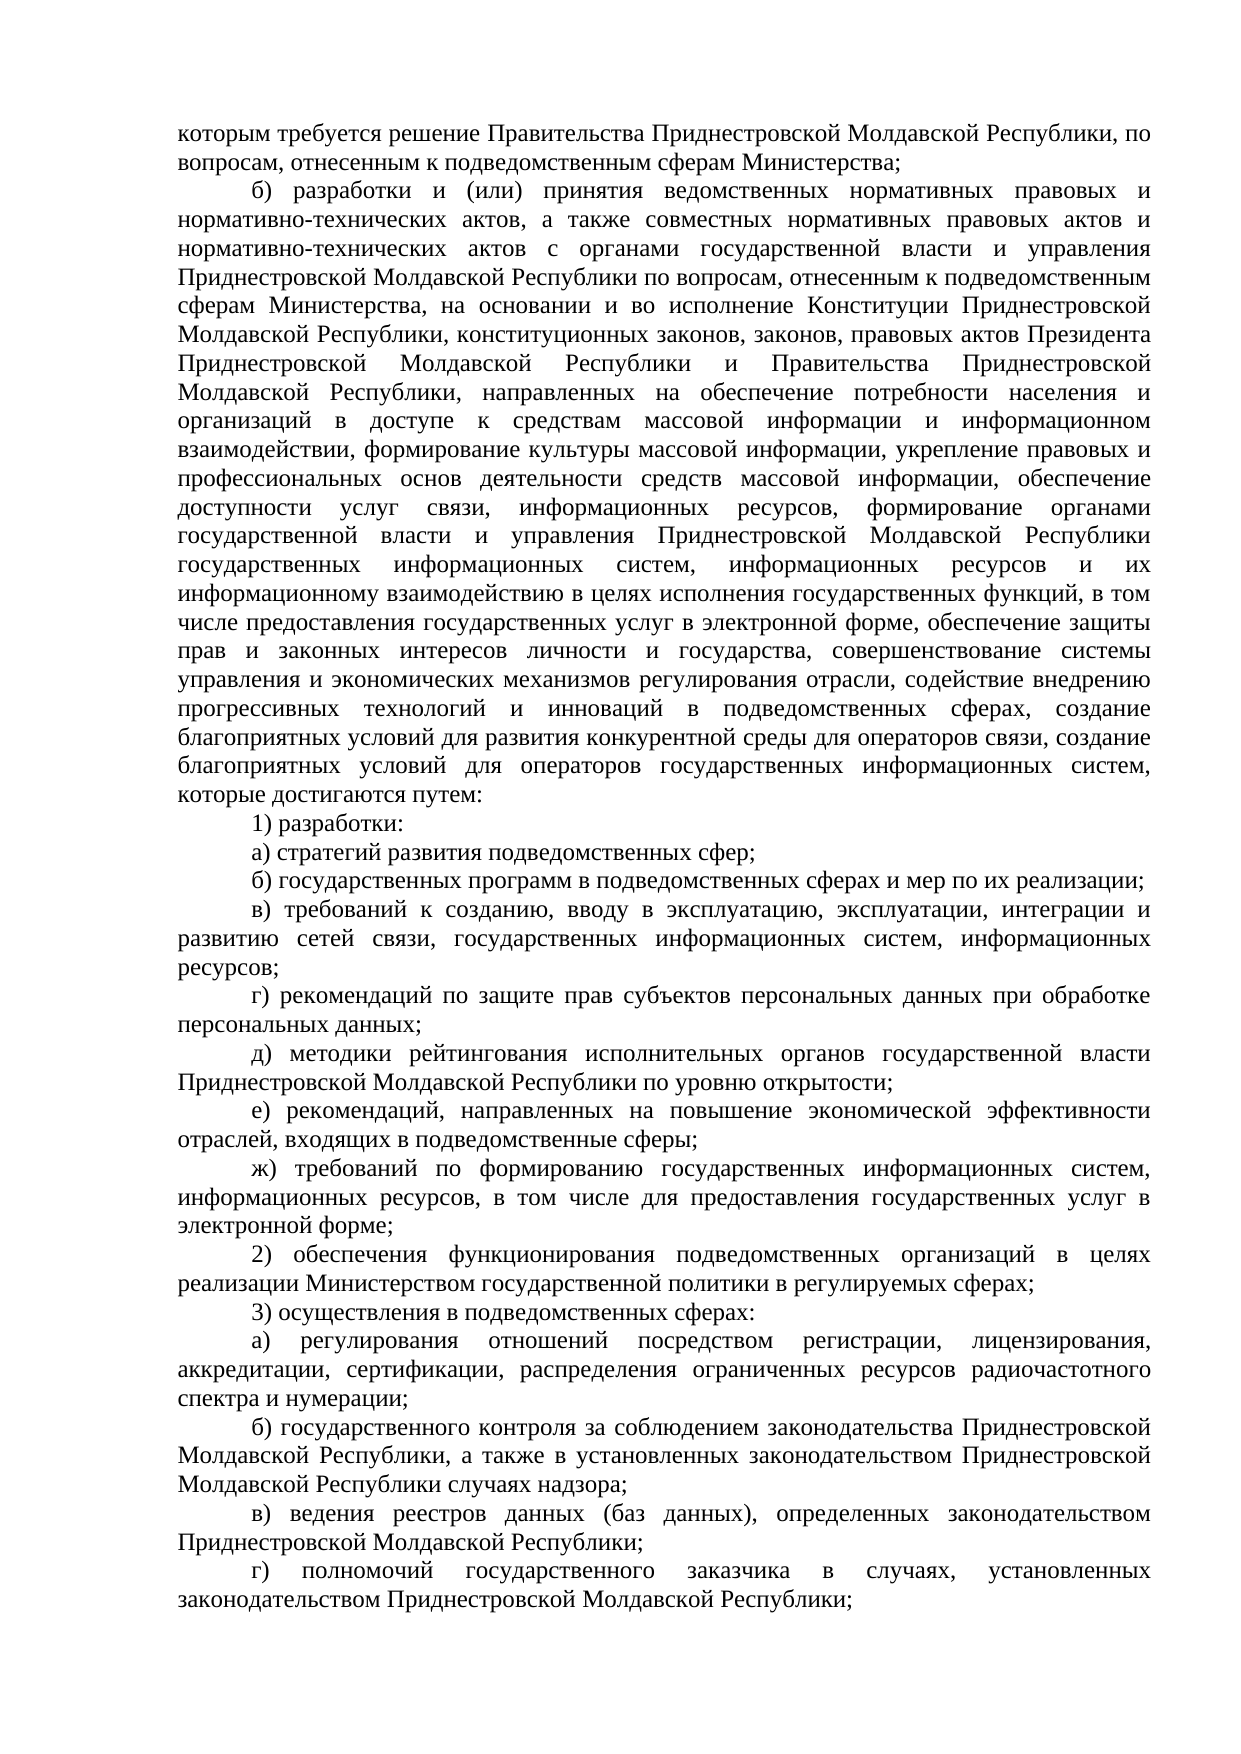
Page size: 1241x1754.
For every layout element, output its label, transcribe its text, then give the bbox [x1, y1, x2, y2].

text 2) обеспечения функционирования подведомственных организаций в целях реализации Министерством государственной политики в регулируемых сферах; [177, 1239, 1152, 1297]
text б) государственного контроля за соблюдением законодательства Приднестровской Молдавской Республики, а также в установленных законодательством Приднестровской Молдавской Республики случаях надзора; [177, 1412, 1152, 1498]
text г) рекомендаций по защите прав субъектов персональных данных при обработке персональных данных; [177, 981, 1152, 1038]
text в) ведения реестров данных (баз данных), определенных законодательством Приднестровской Молдавской Республики; [177, 1498, 1152, 1556]
text б) разработки и (или) принятия ведомственных нормативных правовых и нормативно-технических актов, а также совместных нормативных правовых актов и нормативно-технических актов с органами государственной власти и управления Приднестровской Молдавской Республики по вопросам, отнесенным к подведомственным сферам Министерства, на основании и во исполнение Конституции Приднестровской Молдавской Республики, конституционных законов, законов, правовых актов Президента Приднестровской Молдавской Республики и Правительства Приднестровской Молдавской Республики, направленных на обеспечение потребности населения и организаций в доступе к средствам массовой информации и информационном взаимодействии, формирование культуры массовой информации, укрепление правовых и профессиональных основ деятельности средств массовой информации, обеспечение доступности услуг связи, информационных ресурсов, формирование органами государственной власти и управления Приднестровской Молдавской Республики государственных информационных систем, информационных ресурсов и их информационному взаимодействию в целях исполнения государственных функций, в том числе предоставления государственных услуг в электронной форме, обеспечение защиты прав и законных интересов личности и государства, совершенствование системы управления и экономических механизмов регулирования отрасли, содействие внедрению прогрессивных технологий и инноваций в подведомственных сферах, создание благоприятных условий для развития конкурентной среды для операторов связи, создание благоприятных условий для операторов государственных информационных систем, которые достигаются путем: [177, 176, 1152, 808]
text г) полномочий государственного заказчика в случаях, установленных законодательством Приднестровской Молдавской Республики; [177, 1556, 1152, 1613]
text д) методики рейтингования исполнительных органов государственной власти Приднестровской Молдавской Республики по уровню открытости; [177, 1038, 1152, 1096]
text 1) разработки: [177, 808, 1152, 837]
text б) государственных программ в подведомственных сферах и мер по их реализации; [177, 866, 1152, 894]
text ж) требований по формированию государственных информационных систем, информационных ресурсов, в том числе для предоставления государственных услуг в электронной форме; [177, 1153, 1152, 1239]
text 3) осуществления в подведомственных сферах: [177, 1297, 1152, 1326]
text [177, 118, 1152, 176]
text а) стратегий развития подведомственных сфер; [177, 837, 1152, 866]
text е) рекомендаций, направленных на повышение экономической эффективности отраслей, входящих в подведомственные сферы; [177, 1096, 1152, 1153]
text а) регулирования отношений посредством регистрации, лицензирования, аккредитации, сертификации, распределения ограниченных ресурсов радиочастотного спектра и нумерации; [177, 1326, 1152, 1412]
text в) требований к созданию, вводу в эксплуатацию, эксплуатации, интеграции и развитию сетей связи, государственных информационных систем, информационных ресурсов; [177, 894, 1152, 981]
